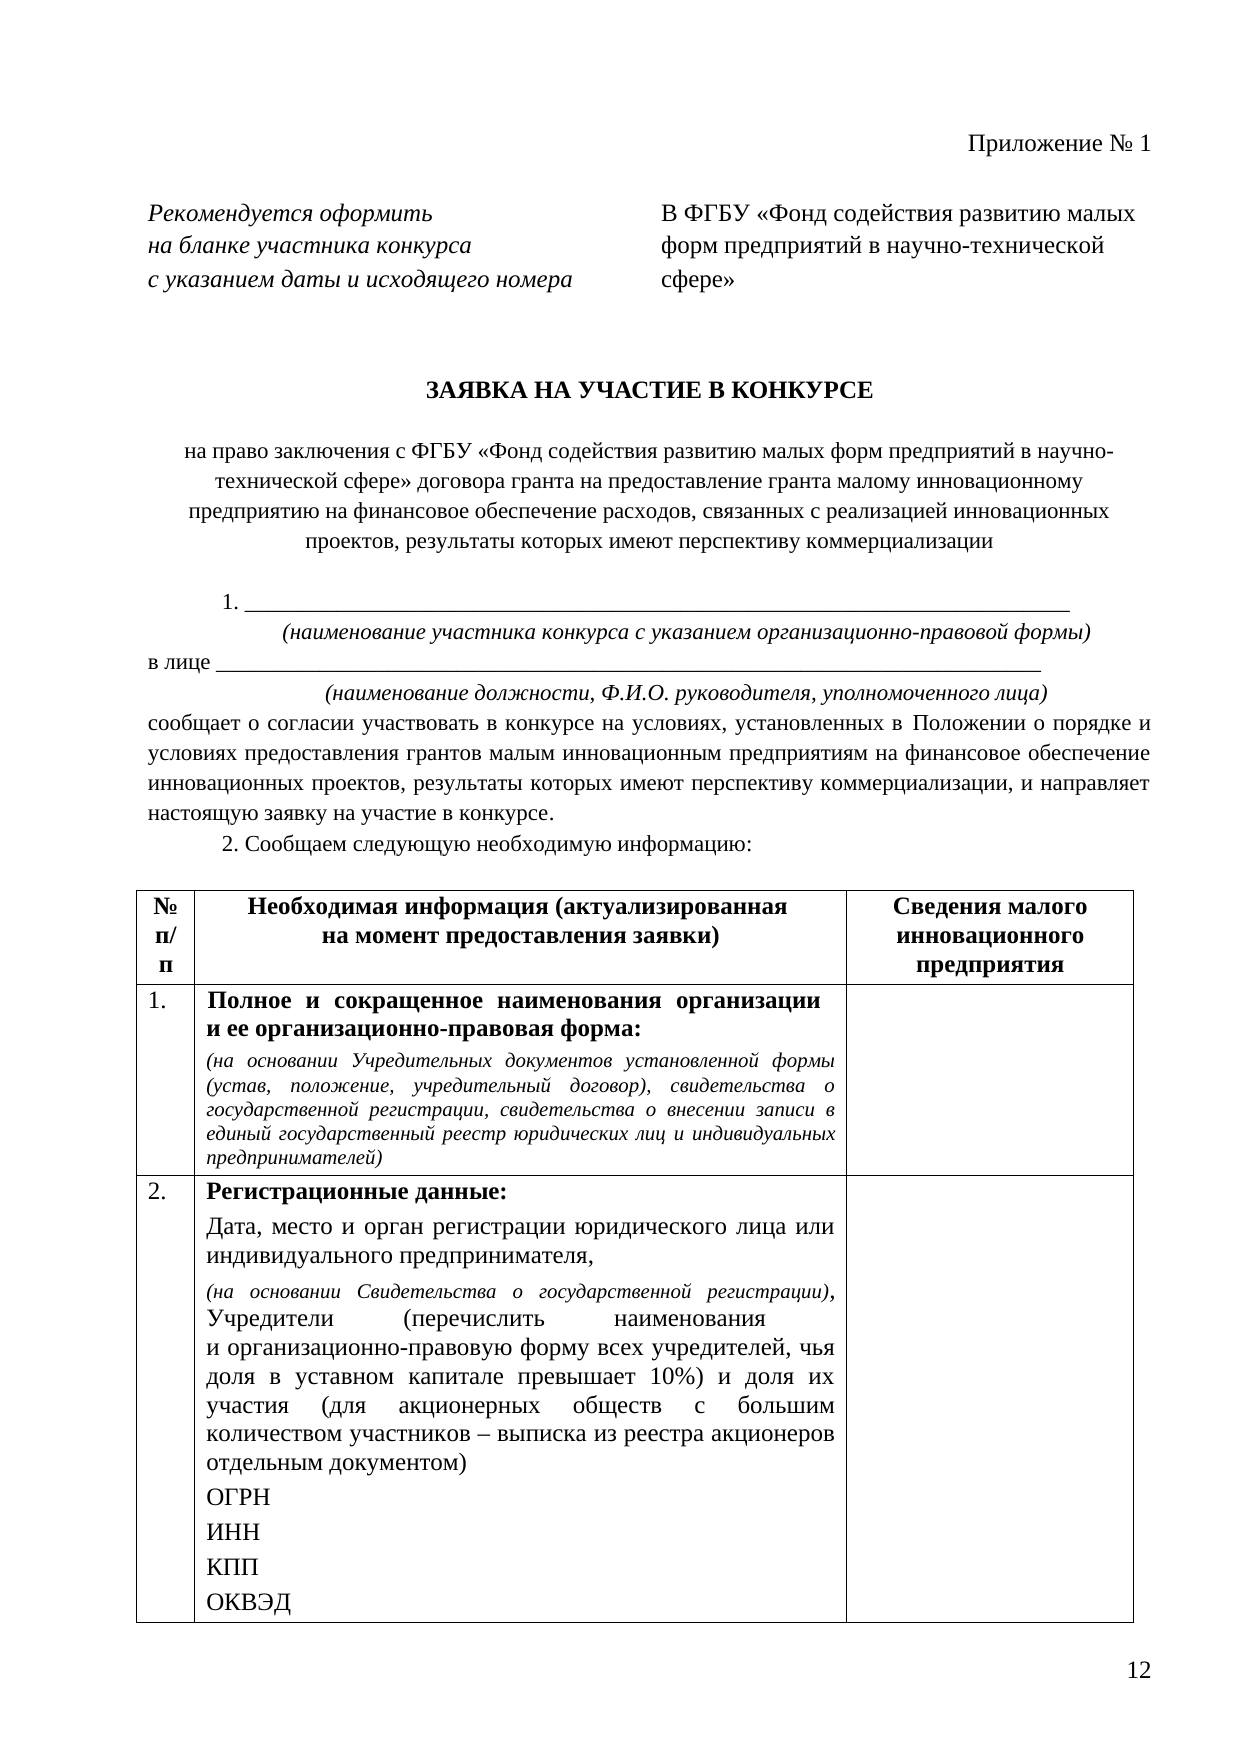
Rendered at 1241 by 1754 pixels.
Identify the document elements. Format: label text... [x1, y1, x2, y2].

table_header В ФГБУ «Фонд содействия развитию малых форм предприятий в научно-технической сфере» [650, 198, 1163, 342]
table_header Рекомендуется оформить на бланке участника конкурса с указанием даты и исходящего номера [136, 198, 649, 342]
text 1. ________________________________________________________________________ [148, 588, 1152, 614]
text Приложение № 1 [148, 128, 1152, 156]
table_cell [195, 1176, 846, 1622]
table_header Необходимая информация (актуализированная на момент предоставления заявки) [195, 891, 846, 984]
text сообщает о согласии участвовать в конкурсе на условиях, установленных в Положении о порядке и условиях предоставления грантов малым инновационным предприятиям на финансовое обеспечение инновационных проектов, результаты которых имеют перспективу коммерциализации, и направляет настоящую заявку на участие в конкурсе. [148, 709, 1152, 826]
table_cell [847, 1176, 1133, 1622]
table_cell [847, 985, 1133, 1175]
table_cell Полное и сокращенное наименования организации и ее организационно-правовая форма: (на основании Учредительных документов установленной формы (устав, положение, учредительный договор), свидетельства о государственной регистрации, свидетельства о внесении записи в единый государственный реестр юридических лиц и индивидуальных предпринимателей) [195, 985, 846, 1175]
text в лице ________________________________________________________________________ [148, 648, 1152, 675]
text (наименование участника конкурса с указанием организационно-правовой формы) [148, 618, 1152, 644]
table_cell [137, 985, 194, 1175]
text 2. Сообщаем следующую необходимую информацию: [148, 830, 1152, 856]
text (наименование должности, Ф.И.О. руководителя, уполномоченного лица) [148, 679, 1152, 705]
text ЗАЯВКА НА УЧАСТИЕ В КОНКУРСЕ [148, 375, 1152, 404]
table_cell [137, 1176, 194, 1622]
text на право заключения с ФГБУ «Фонд содействия развитию малых форм предприятий в научно-технической сфере» договора гранта на предоставление гранта малому инновационному предприятию на финансовое обеспечение расходов, связанных с реализацией инновационных проектов, результаты которых имеют перспективу коммерциализации [148, 437, 1152, 554]
table_header № п/п [137, 891, 194, 984]
table_header Сведения малого инновационного предприятия [847, 891, 1133, 984]
